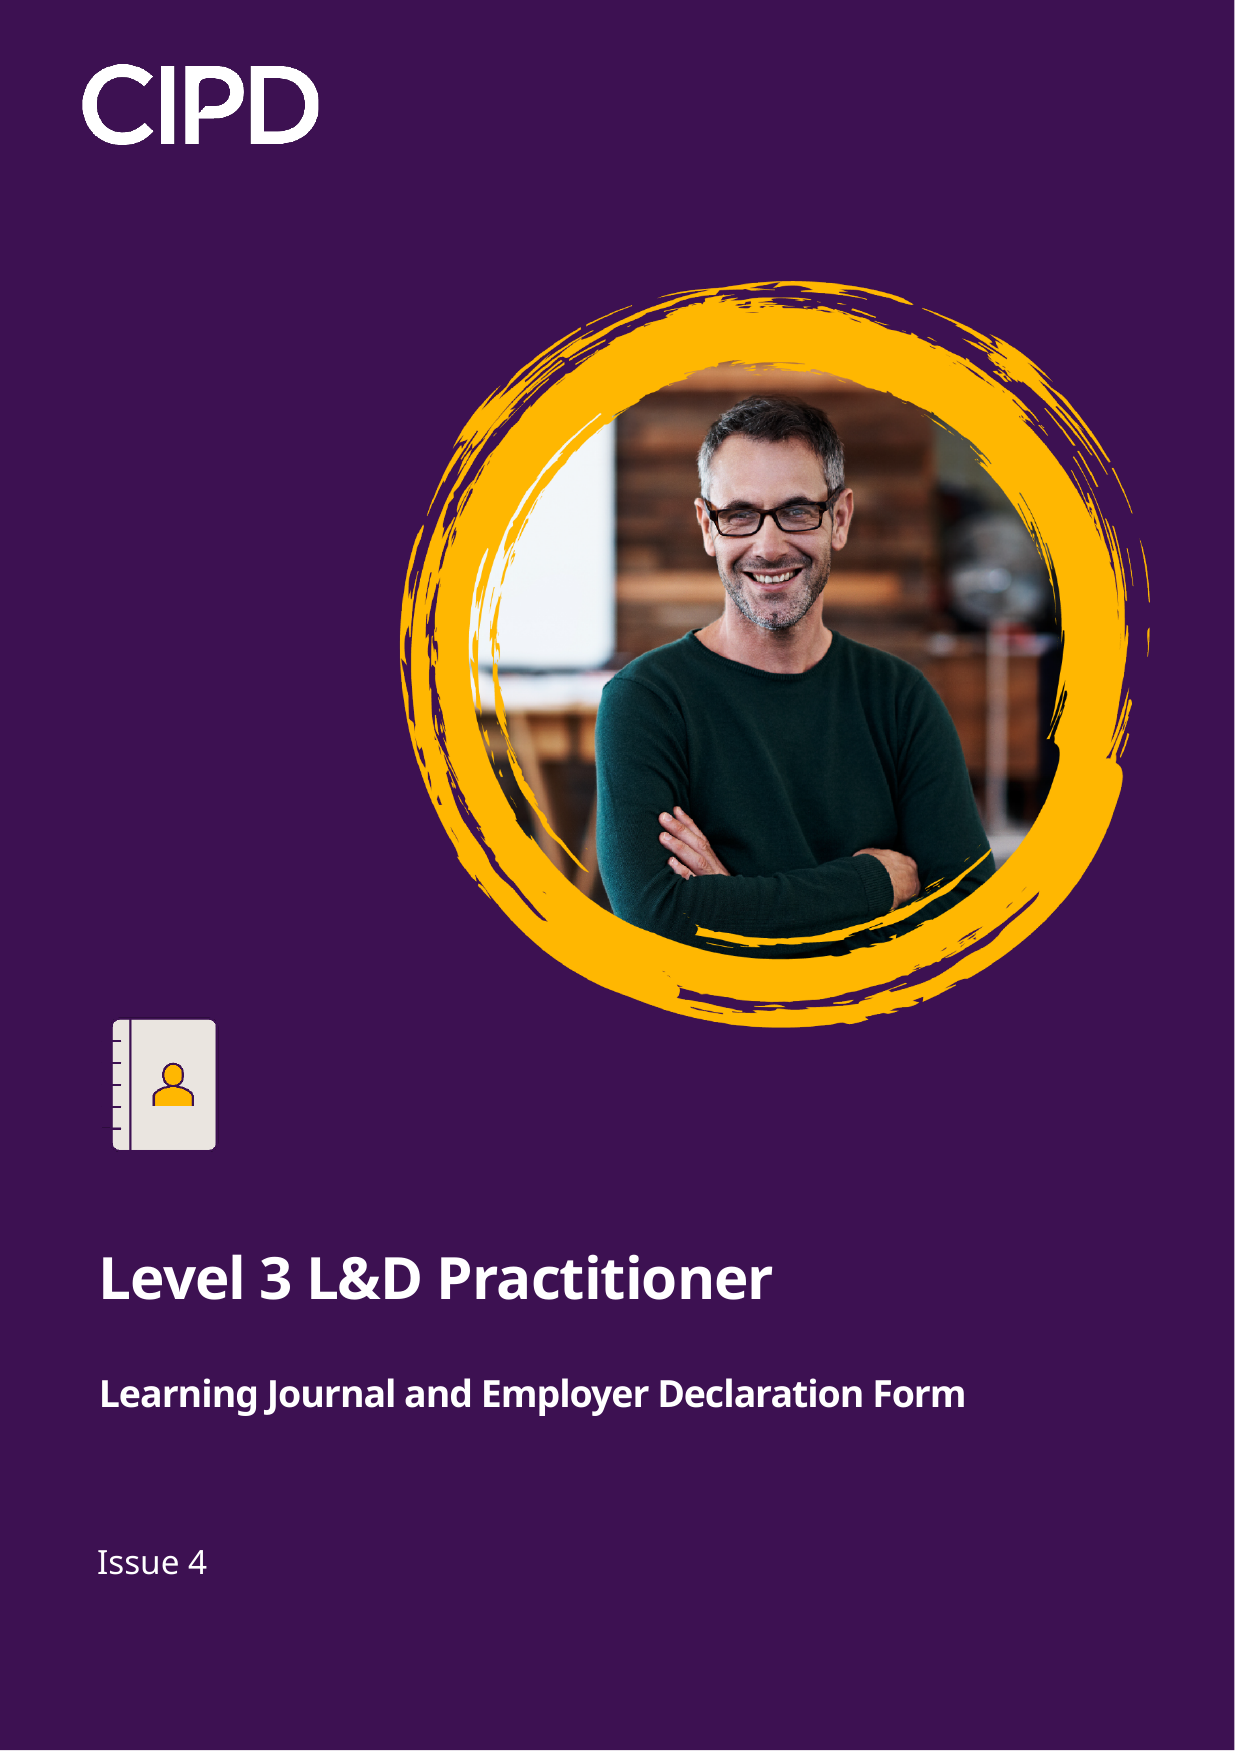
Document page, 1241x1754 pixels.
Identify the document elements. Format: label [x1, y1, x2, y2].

picture [387, 271, 1154, 1038]
picture [51, 976, 268, 1193]
picture [82, 64, 319, 145]
